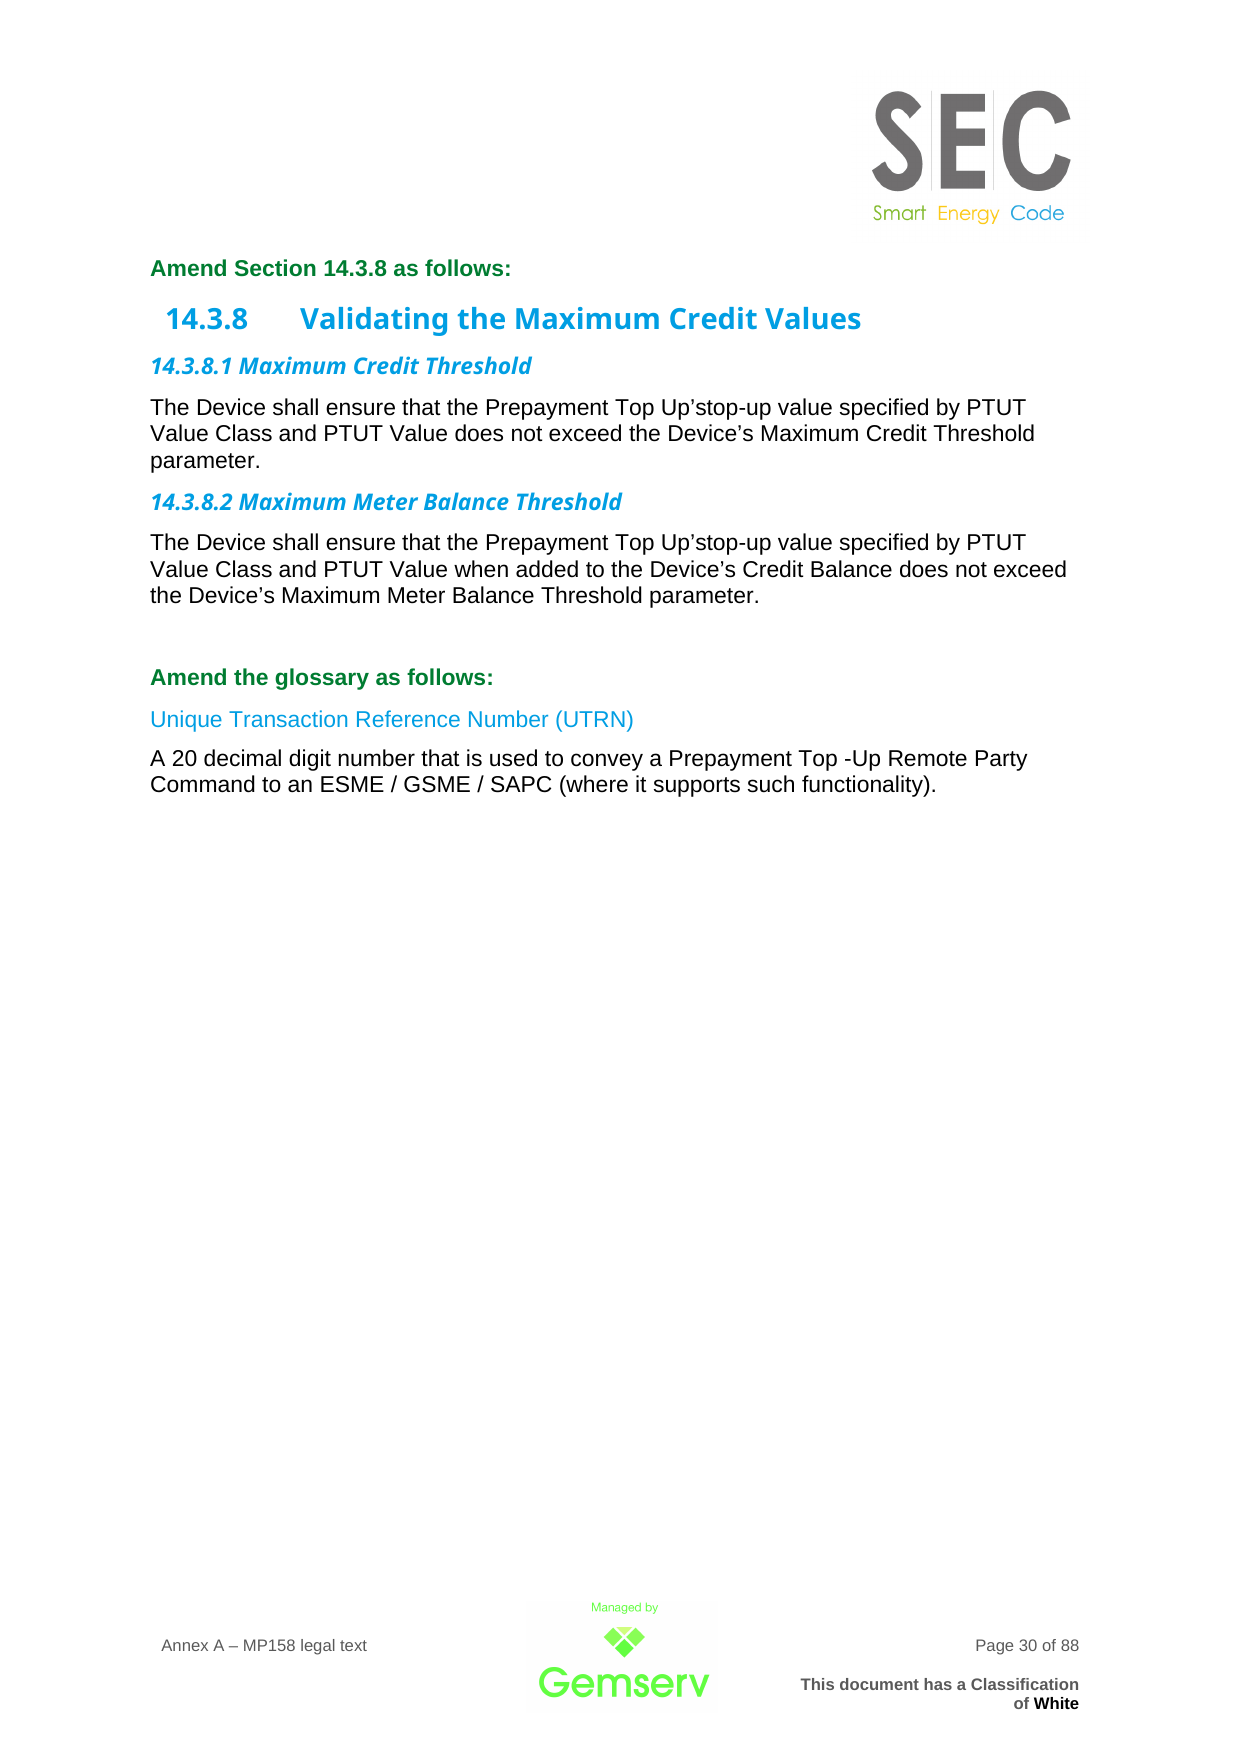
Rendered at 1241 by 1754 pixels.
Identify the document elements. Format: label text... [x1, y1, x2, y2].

text A 20 decimal digit number that is used to convey a Prepayment TopUp Remote Party Command to an ESME / GSME / SAPC (where it supports such functionality). [150, 745, 1090, 798]
list 14.3.8.1 Maximum Credit Threshold [150, 350, 1090, 381]
text Unique Transaction Reference Number (UTRN) [150, 706, 1090, 732]
subtitle Amend Section 14.3.8 as follows: [150, 255, 1090, 282]
picture [851, 70, 1091, 243]
picture [526, 1601, 719, 1713]
text The Device shall ensure that the value specified by PTUT Value Class and PTUT Value does not exceed the Device’s Maximum Credit Threshold parameter. [150, 394, 1090, 473]
subtitle Amend the glossary as follows: [150, 663, 1090, 690]
list 14.3.8.2 Maximum Meter Balance Threshold [150, 485, 1090, 517]
text The Device shall ensure that the value specified by PTUT Value Class and PTUT Value when added to the Device’s Credit Balance does not exceed the Device’s Maximum Meter Balance Threshold parameter. [150, 529, 1090, 608]
list 14.3.8 Validating the Maximum Credit Values [165, 298, 1090, 338]
